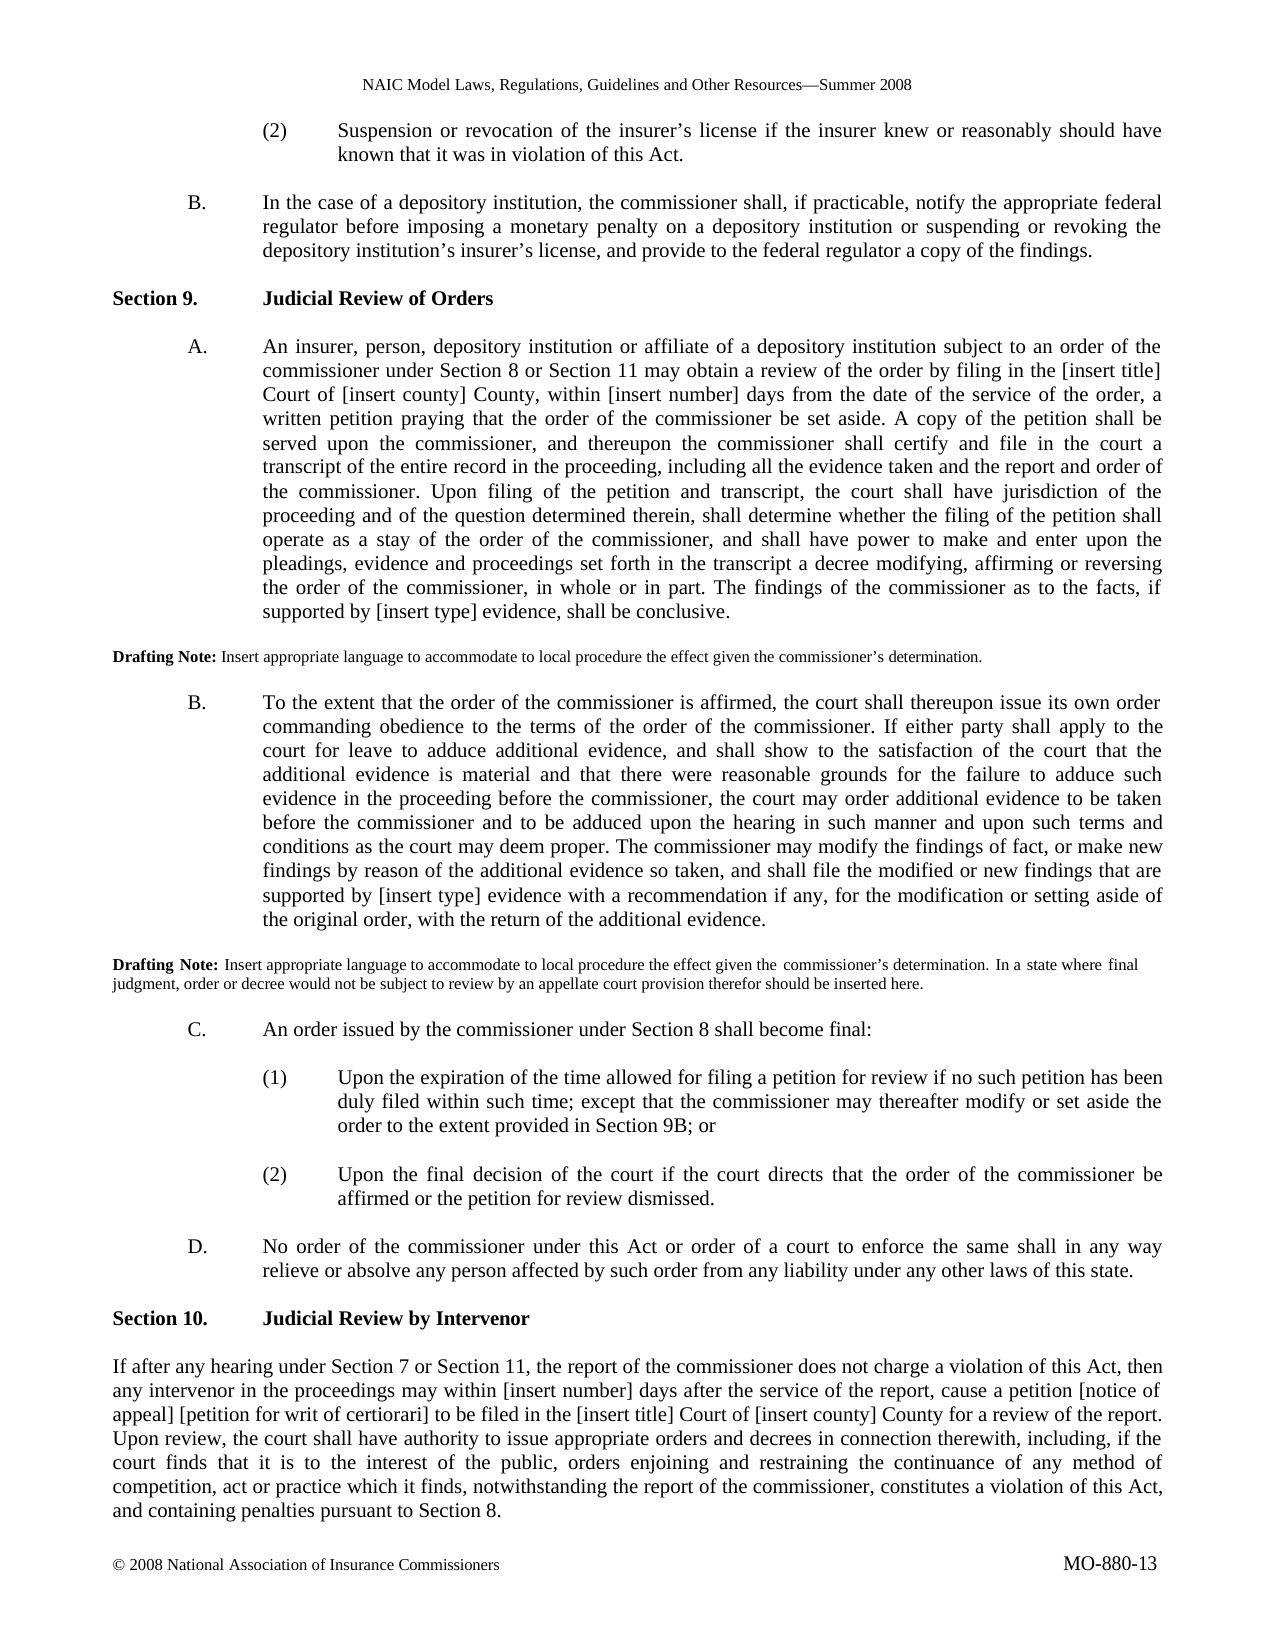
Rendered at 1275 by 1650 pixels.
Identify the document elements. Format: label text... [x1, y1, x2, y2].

subtitle Section 9. Judicial Review of Orders [112, 286, 1175, 310]
list In the case of a depository institution, the commissioner shall, if practicable, notify the appropriate federal regulator before imposing a monetary penalty on a depository institution or suspending or revoking the depository institution’s insurer’s license, and provide to the federal regulator a copy of the findings. [187, 190, 1163, 262]
list Suspension or revocation of the insurer’s license if the insurer knew or reasonably should have known that it was in violation of this Act. [262, 117, 1163, 166]
text Drafting Note: Insert appropriate language to accommodate to local procedure the effect given the commissioner’s determination. In a state where final judgment, order or decree would not be subject to review by an appellate court provision therefor should be inserted here. [112, 955, 1175, 993]
list An order issued by the commissioner under Section 8 shall become final: [187, 1017, 1175, 1041]
list An insurer, person, depository institution or affiliate of a depository institution subject to an order of the commissioner under Section 8 or Section 11 may obtain a review of the order by filing in the [insert title] Court of [insert county] County, within [insert number] days from the date of the service of the order, a written petition praying that the order of the commissioner be set aside. A copy of the petition shall be served upon the commissioner, and thereupon the commissioner shall certify and file in the court a transcript of the entire record in the proceeding, including all the evidence taken and the report and order of the commissioner. Upon filing of the petition and transcript, the court shall have jurisdiction of the proceeding and of the question determined therein, shall determine whether the filing of the petition shall operate as a stay of the order of the commissioner, and shall have power to make and enter upon the pleadings, evidence and proceedings set forth in the transcript a decree modifying, affirming or reversing the order of the commissioner, in whole or in part. The findings of the commissioner as to the facts, if supported by [insert type] evidence, shall be conclusive. [187, 334, 1163, 623]
list To the extent that the order of the commissioner is affirmed, the court shall thereupon issue its own order commanding obedience to the terms of the order of the commissioner. If either party shall apply to the court for leave to adduce additional evidence, and shall show to the satisfaction of the court that the additional evidence is material and that there were reasonable grounds for the failure to adduce such evidence in the proceeding before the commissioner, the court may order additional evidence to be taken before the commissioner and to be adduced upon the hearing in such manner and upon such terms and conditions as the court may deem proper. The commissioner may modify the findings of fact, or make new findings by reason of the additional evidence so taken, and shall file the modified or new findings that are supported by [insert type] evidence with a recommendation if any, for the modification or setting aside of the original order, with the return of the additional evidence. [187, 690, 1163, 931]
list No order of the commissioner under this Act or order of a court to enforce the same shall in any way relieve or absolve any person affected by such order from any liability under any other laws of this state. [187, 1234, 1163, 1282]
list Upon the expiration of the time allowed for filing a petition for review if no such petition has been duly filed within such time; except that the commissioner may thereafter modify or set aside the order to the extent provided in Section 9B; or [262, 1065, 1163, 1137]
text Drafting Note: Insert appropriate language to accommodate to local procedure the effect given the commissioner’s determination. [112, 647, 1175, 666]
subtitle Section 10. Judicial Review by Intervenor [112, 1306, 1175, 1330]
list Upon the final decision of the court if the court directs that the order of the commissioner be affirmed or the petition for review dismissed. [262, 1161, 1163, 1209]
text If after any hearing under Section 7 or Section 11, the report of the commissioner does not charge a violation of this Act, then any intervenor in the proceedings may within [insert number] days after the service of the report, cause a petition [notice of appeal] [petition for writ of certiorari] to be filed in the [insert title] Court of [insert county] County for a review of the report. Upon review, the court shall have authority to issue appropriate orders and decrees in connection therewith, including, if the court finds that it is to the interest of the public, orders enjoining and restraining the continuance of any method of competition, act or practice which it finds, notwithstanding the report of the commissioner, constitutes a violation of this Act, and containing penalties pursuant to Section 8. [112, 1354, 1163, 1522]
